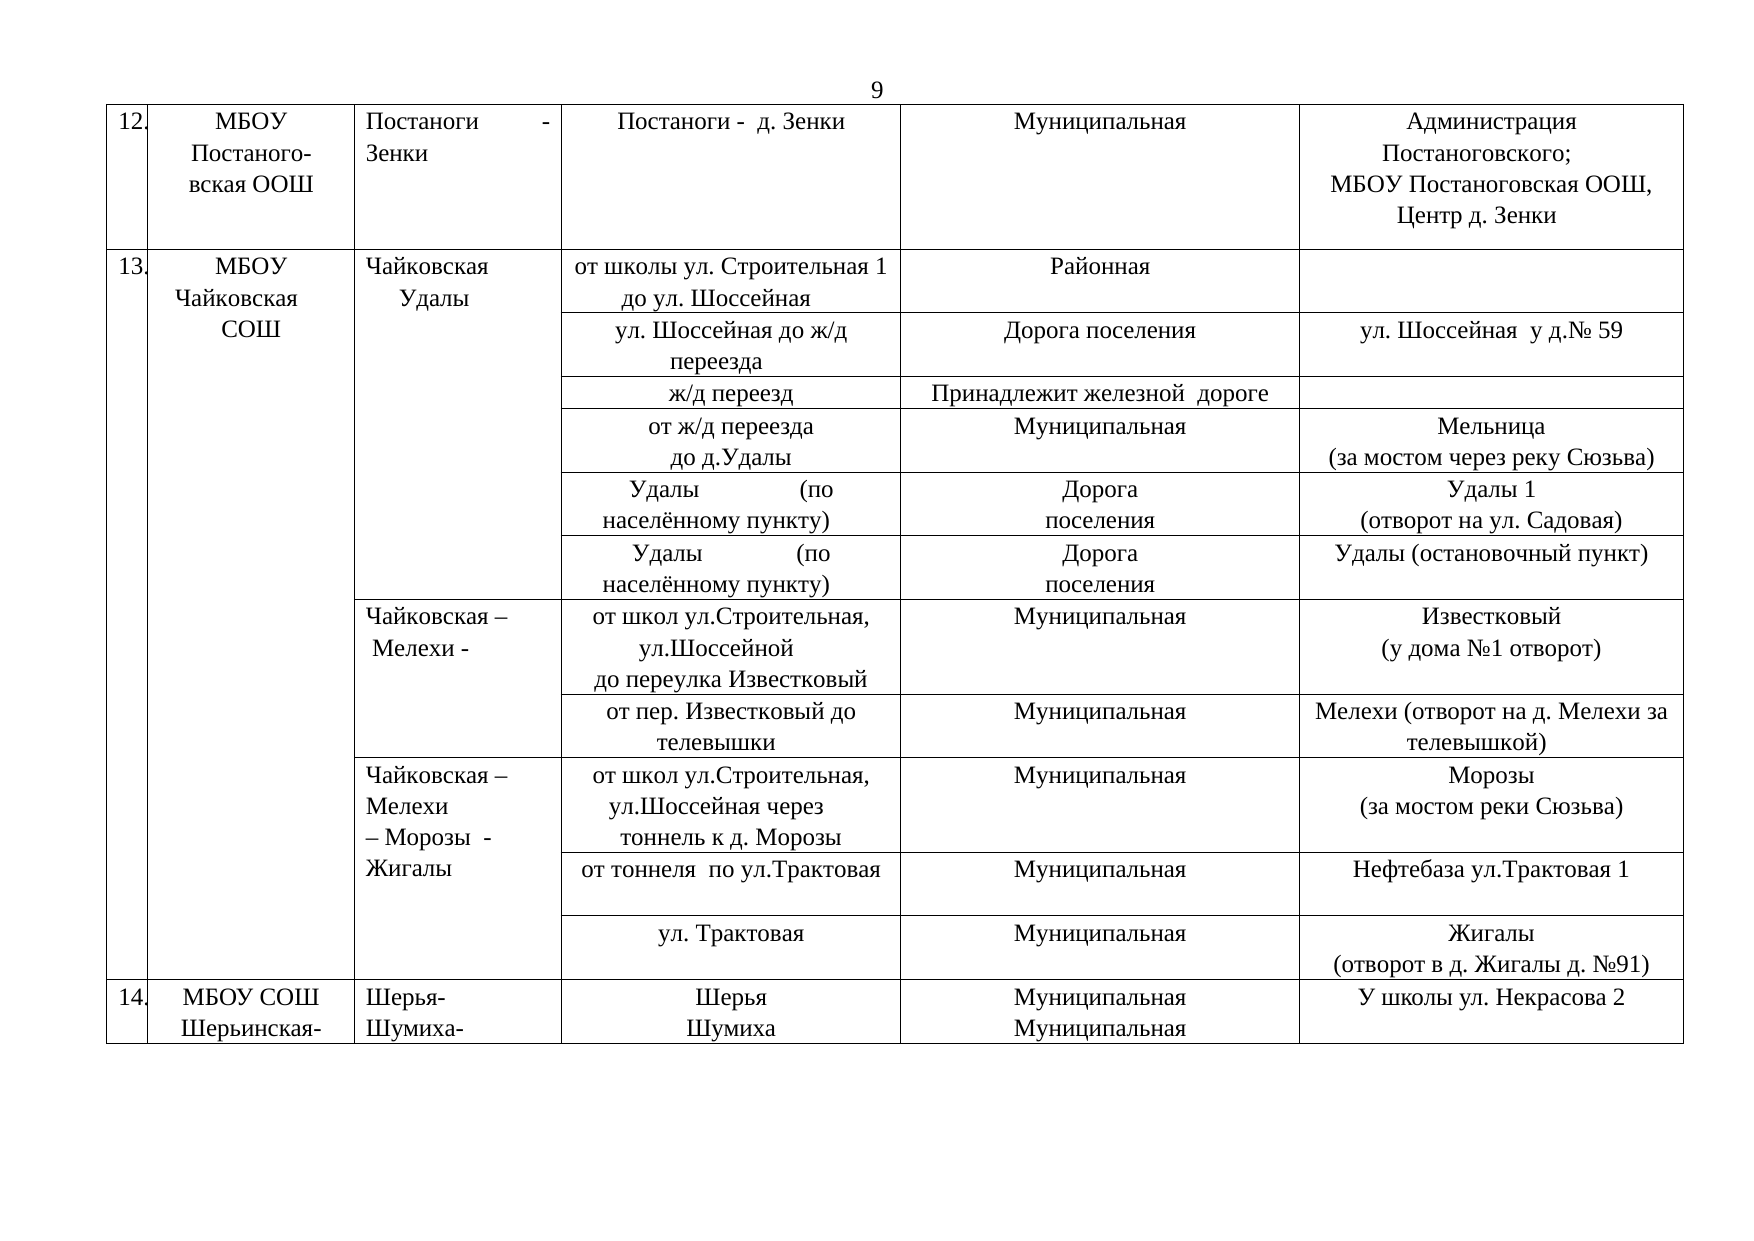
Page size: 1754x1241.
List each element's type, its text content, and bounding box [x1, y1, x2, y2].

table_cell Муниципальная [901, 695, 1299, 757]
table_cell Удалы (по населённому пункту) [562, 536, 900, 599]
table_cell Жигалы (отворот в д. Жигалы д. №91) [1300, 916, 1683, 979]
table_cell ж/д переезд [562, 377, 900, 408]
table_cell Удалы 1 (отворот на ул. Садовая) [1300, 473, 1683, 535]
table_cell МБОУ Чайковская СОШ [148, 250, 354, 979]
table_cell Чайковская Удалы [355, 250, 561, 599]
table_cell [107, 980, 147, 1042]
table_cell [1300, 250, 1683, 312]
table_cell от школ ул.Строительная, ул.Шоссейной до переулка Известковый [562, 600, 900, 693]
table_cell Постаноги - Зенки [355, 105, 561, 249]
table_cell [1300, 980, 1683, 1042]
table_cell Чайковская – Мелехи – Морозы - Жигалы [355, 758, 561, 979]
table_cell [107, 105, 147, 249]
table_cell [107, 250, 147, 979]
table_cell Удалы (остановочный пункт) [1300, 536, 1683, 599]
table_cell МБОУ Постаного- вская ООШ [148, 105, 354, 249]
table_cell от пер. Известковый до телевышки [562, 695, 900, 757]
table_cell Известковый (у дома №1 отворот) [1300, 600, 1683, 693]
table_cell Дорога поселения [901, 313, 1299, 376]
table_cell Муниципальная [901, 853, 1299, 915]
table_cell Удалы (по населённому пункту) [562, 473, 900, 535]
table_cell от школ ул.Строительная, ул.Шоссейная через тоннель к д. Морозы [562, 758, 900, 852]
table_cell Муниципальная [901, 916, 1299, 979]
table_cell ул. Трактовая [562, 916, 900, 979]
table_cell [1300, 377, 1683, 408]
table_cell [355, 980, 561, 1042]
table_cell Муниципальная [901, 409, 1299, 472]
table_cell Муниципальная [901, 105, 1299, 249]
table_cell Мелехи (отворот на д. Мелехи за телевышкой) [1300, 695, 1683, 757]
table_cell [148, 980, 354, 1042]
table_cell Нефтебаза ул.Трактовая 1 [1300, 853, 1683, 915]
table_cell Мельница (за мостом через реку Сюзьва) [1300, 409, 1683, 472]
table_cell Муниципальная [901, 758, 1299, 852]
table_cell от школы ул. Строительная 1 до ул. Шоссейная [562, 250, 900, 312]
table_cell от тоннеля по ул.Трактовая [562, 853, 900, 915]
table_cell Дорога поселения [901, 473, 1299, 535]
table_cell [901, 980, 1299, 1042]
table_cell Морозы (за мостом реки Сюзьва) [1300, 758, 1683, 852]
table_cell Администрация Постаноговского; МБОУ Постаноговская ООШ, Центр д. Зенки [1300, 105, 1683, 249]
table_cell ул. Шоссейная у д.№ 59 [1300, 313, 1683, 376]
table_cell от ж/д переезда до д.Удалы [562, 409, 900, 472]
table_cell Принадлежит железной дороге [901, 377, 1299, 408]
table_cell Дорога поселения [901, 536, 1299, 599]
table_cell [562, 980, 900, 1042]
table_cell Чайковская – Мелехи - [355, 600, 561, 757]
table_cell Постаноги - д. Зенки [562, 105, 900, 249]
table_cell ул. Шоссейная до ж/д переезда [562, 313, 900, 376]
table_cell Муниципальная [901, 600, 1299, 693]
table_cell Районная [901, 250, 1299, 312]
